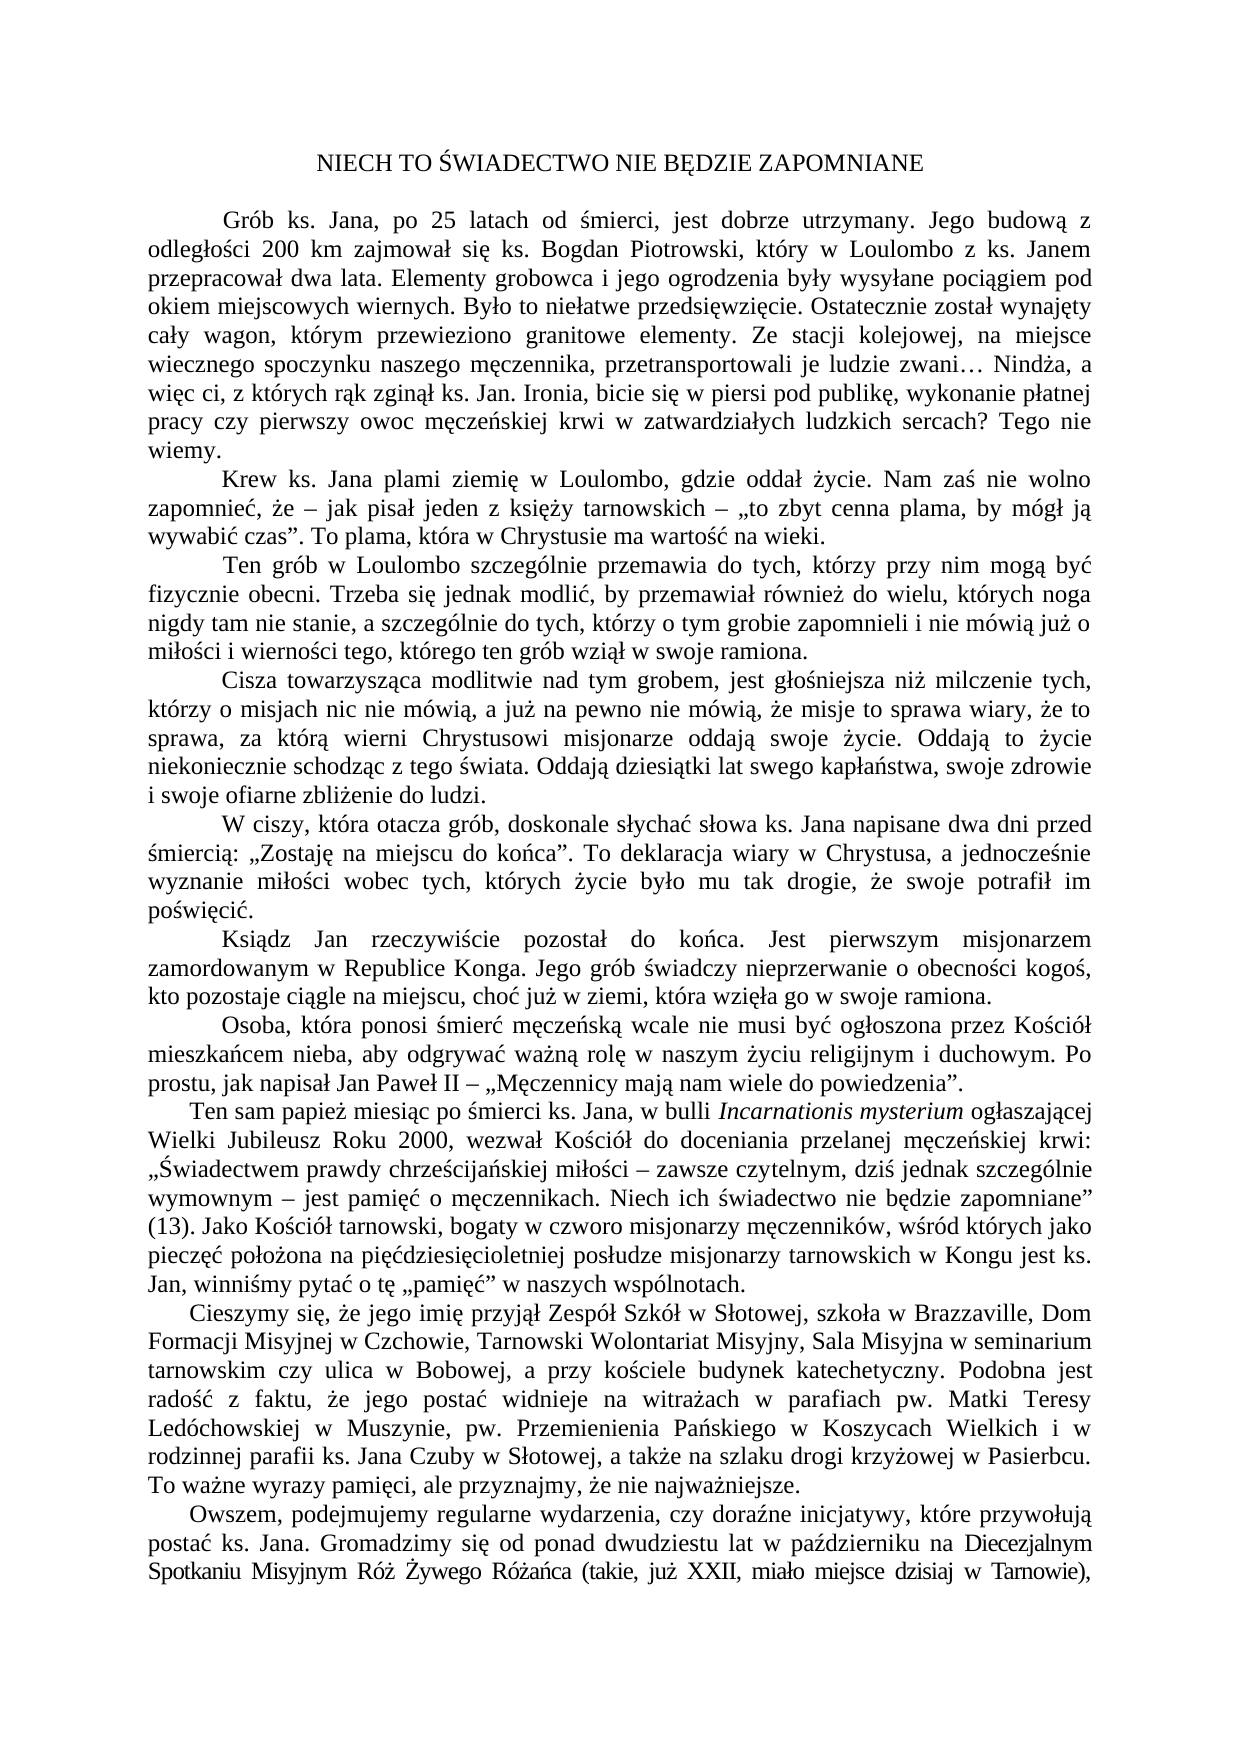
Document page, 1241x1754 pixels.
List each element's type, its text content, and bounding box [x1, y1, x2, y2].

text Krew ks. Jana plami ziemię w Loulombo, gdzie oddał życie. Nam zaś nie wolno zapomnieć, że – jak pisał jeden z księży tarnowskich – „to zbyt cenna plama, by mógł ją wywabić czas”. To plama, która w Chrystusie ma wartość na wieki. [148, 464, 1093, 550]
text Cieszymy się, że jego imię przyjął Zespół Szkół w Słotowej, szkoła w Brazzaville, Dom Formacji Misyjnej w Czchowie, Tarnowski Wolontariat Misyjny, Sala Misyjna w seminarium tarnowskim czy ulica w Bobowej, a przy kościele budynek katechetyczny. Podobna jest radość z faktu, że jego postać widnieje na witrażach w parafiach pw. Matki Teresy Ledóchowskiej w Muszynie, pw. Przemienienia Pańskiego w Koszycach Wielkich i w rodzinnej parafii ks. Jana Czuby w Słotowej, a także na szlaku drogi krzyżowej w Pasierbcu. To ważne wyrazy pamięci, ale przyznajmy, że nie najważniejsze. [148, 1298, 1093, 1499]
text Cisza towarzysząca modlitwie nad tym grobem, jest głośniejsza niż milczenie tych, którzy o misjach nic nie mówią, a już na pewno nie mówią, że misje to sprawa wiary, że to sprawa, za którą wierni Chrystusowi misjonarze oddają swoje życie. Oddają to życie niekoniecznie schodząc z tego świata. Oddają dziesiątki lat swego kapłaństwa, swoje zdrowie i swoje ofiarne zbliżenie do ludzi. [148, 665, 1093, 809]
text Ten sam papież miesiąc po śmierci ks. Jana, w bulli Incarnationis mysterium ogłaszającej Wielki Jubileusz Roku 2000, wezwał Kościół do doceniania przelanej męczeńskiej krwi: „Świadectwem prawdy chrześcijańskiej miłości – zawsze czytelnym, dziś jednak szczególnie wymownym – jest pamięć o męczennikach. Niech ich świadectwo nie będzie zapomniane” (13). Jako Kościół tarnowski, bogaty w czworo misjonarzy męczenników, wśród których jako pieczęć położona na pięćdziesięcioletniej posłudze misjonarzy tarnowskich w Kongu jest ks. Jan, winniśmy pytać o tę „pamięć” w naszych wspólnotach. [148, 1096, 1093, 1298]
text NIECH TO ŚWIADECTWO NIE BĘDZIE ZAPOMNIANE [148, 148, 1093, 176]
text Osoba, która ponosi śmierć męczeńską wcale nie musi być ogłoszona przez Kościół mieszkańcem nieba, aby odgrywać ważną rolę w naszym życiu religijnym i duchowym. Po prostu, jak napisał Jan Paweł II – „Męczennicy mają nam wiele do powiedzenia”. [148, 1010, 1093, 1096]
text Grób ks. Jana, po 25 latach od śmierci, jest dobrze utrzymany. Jego budową z odległości 200 km zajmował się ks. Bogdan Piotrowski, który w Loulombo z ks. Janem przepracował dwa lata. Elementy grobowca i jego ogrodzenia były wysyłane pociągiem pod okiem miejscowych wiernych. Było to niełatwe przedsięwzięcie. Ostatecznie został wynajęty cały wagon, którym przewieziono granitowe elementy. Ze stacji kolejowej, na miejsce wiecznego spoczynku naszego męczennika, przetransportowali je ludzie zwani… Nindża, a więc ci, z których rąk zginął ks. Jan. Ironia, bicie się w piersi pod publikę, wykonanie płatnej pracy czy pierwszy owoc męczeńskiej krwi w zatwardziałych ludzkich sercach? Tego nie wiemy. [148, 205, 1093, 464]
text Ksiądz Jan rzeczywiście pozostał do końca. Jest pierwszym misjonarzem zamordowanym w Republice Konga. Jego grób świadczy nieprzerwanie o obecności kogoś, kto pozostaje ciągle na miejscu, choć już w ziemi, która wzięła go w swoje ramiona. [148, 924, 1093, 1010]
text W ciszy, która otacza grób, doskonale słychać słowa ks. Jana napisane dwa dni przed śmiercią: „Zostaję na miejscu do końca”. To deklaracja wiary w Chrystusa, a jednocześnie wyznanie miłości wobec tych, których życie było mu tak drogie, że swoje potrafił im poświęcić. [148, 809, 1093, 924]
text Ten grób w Loulombo szczególnie przemawia do tych, którzy przy nim mogą być fizycznie obecni. Trzeba się jednak modlić, by przemawiał również do wielu, których noga nigdy tam nie stanie, a szczególnie do tych, którzy o tym grobie zapomnieli i nie mówią już o miłości i wierności tego, którego ten grób wziął w swoje ramiona. [148, 550, 1093, 665]
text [148, 1499, 1093, 1585]
